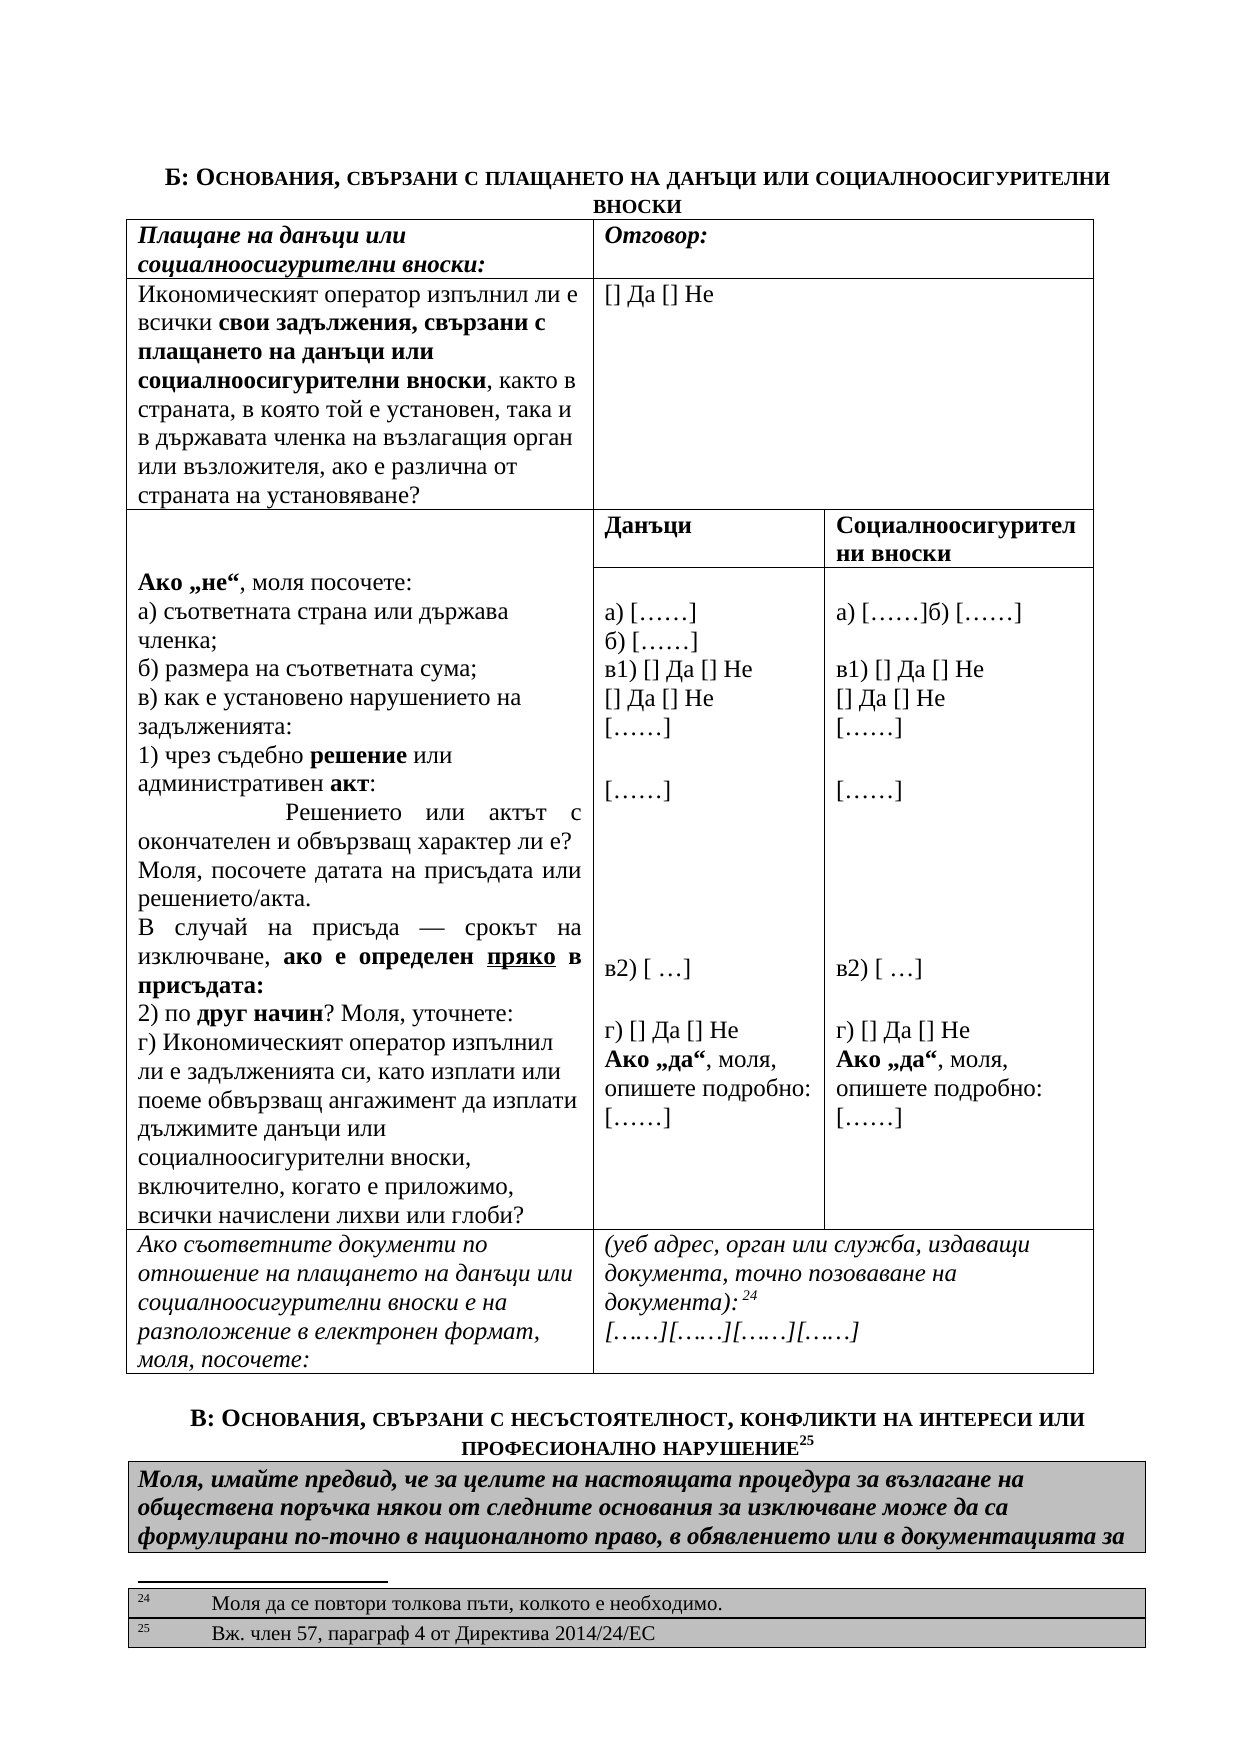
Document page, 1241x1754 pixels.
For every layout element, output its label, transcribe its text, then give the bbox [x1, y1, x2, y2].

table_cell [] Да [] Не [594, 279, 1093, 509]
table_header Плащане на данъци или социалноосигурителни вноски: [127, 220, 593, 278]
table_cell Ако съответните документи по отношение на плащането на данъци или социалноосигурителни вноски е на разположение в електронен формат, моля, посочете: [127, 1230, 593, 1373]
table_cell (уеб адрес, орган или служба, издаващи документа, точно позоваване на документа): [……][……][……][……] [594, 1230, 1093, 1373]
title В: Основания, свързани с несъстоятелност, конфликти на интереси или професионално нарушение [138, 1403, 1137, 1461]
table_cell a) [……] б) [……] в1) [] Да [] Не [] Да [] Не [……] [……] в2) [ …] г) [] Да [] Не Ако „да“, моля, опишете подробно: [……] [594, 568, 824, 1228]
table_cell a) [……]б) [……] в1) [] Да [] Не [] Да [] Не [……] [……] в2) [ …] г) [] Да [] Не Ако „да“, моля, опишете подробно: [……] [825, 568, 1093, 1228]
table_header Отговор: [594, 220, 1093, 278]
table_cell Икономическият оператор изпълнил ли е всички свои задължения, свързани с плащането на данъци или социалноосигурителни вноски, както в страната, в която той е установен, така и в държавата членка на възлагащия орган или възложителя, ако е различна от страната на установяване? [127, 279, 593, 509]
table_cell Ако „не“, моля посочете: а) съответната страна или държава членка; б) размера на съответната сума; в) как е установено нарушението на задълженията: 1) чрез съдебно решение или административен акт: Решението или актът с окончателен и обвързващ характер ли е? Моля, посочете датата на присъдата или решението/акта. В случай на присъда — срокът на изключване, ако е определен пряко в присъдата: 2) по друг начин? Моля, уточнете: г) Икономическият оператор изпълнил ли е задълженията си, като изплати или поеме обвързващ ангажимент да изплати дължимите данъци или социалноосигурителни вноски, включително, когато е приложимо, всички начислени лихви или глоби? [127, 510, 593, 1228]
title Б: Основания, свързани с плащането на данъци или социалноосигурителни вноски [138, 162, 1137, 219]
table_cell Социалноосигурителни вноски [825, 510, 1093, 567]
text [129, 1462, 1145, 1552]
table_cell Данъци [594, 510, 824, 567]
